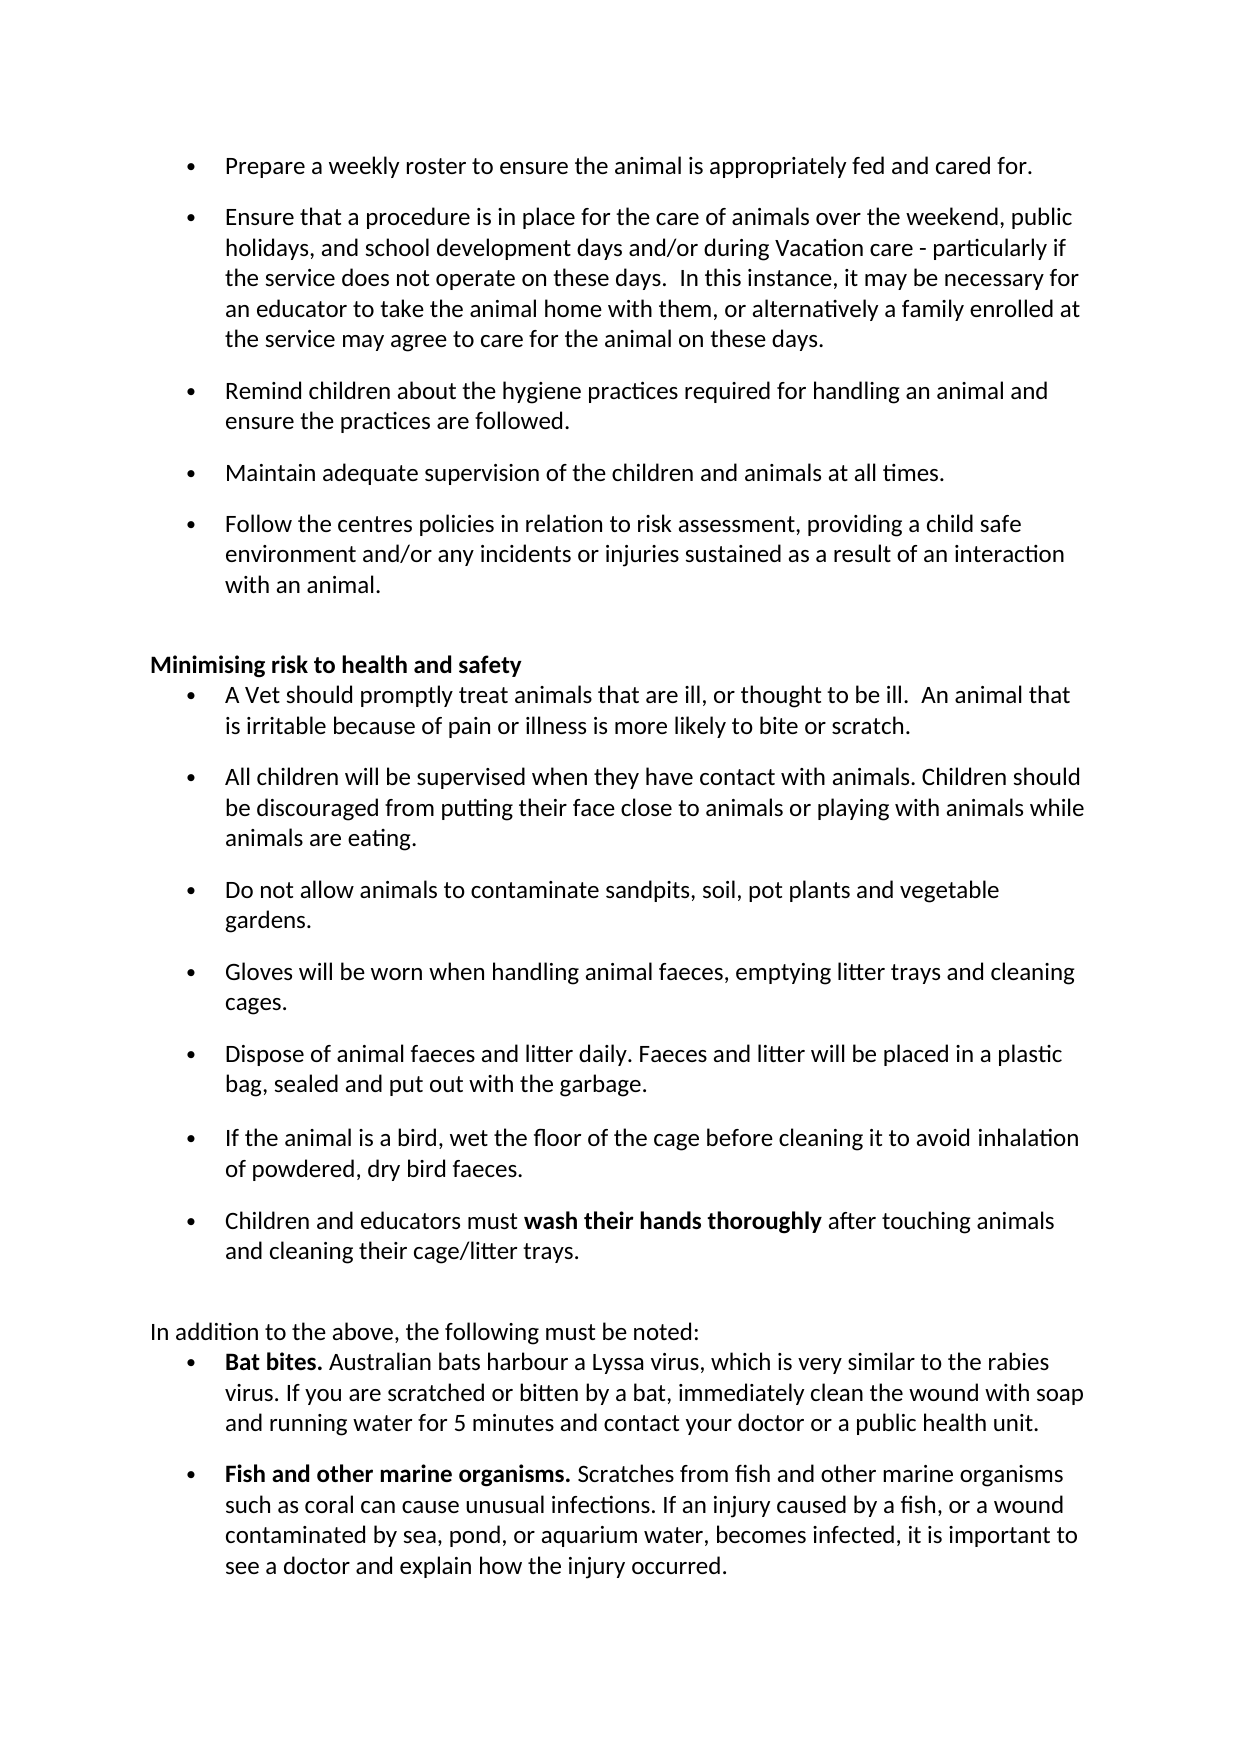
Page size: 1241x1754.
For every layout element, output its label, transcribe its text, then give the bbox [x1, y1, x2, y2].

list Maintain adequate supervision of the children and animals at all times. [187, 457, 1090, 487]
list Children and educators must wash their hands thoroughly after touching animals and cleaning their cage/litter trays. [187, 1205, 1090, 1266]
list All children will be supervised when they have contact with animals. Children should be discouraged from putting their face close to animals or playing with animals while animals are eating. [187, 762, 1090, 853]
list Ensure that a procedure is in place for the care of animals over the weekend, public holidays, and school development days and/or during Vacation care - particularly if the service does not operate on these days. In this instance, it may be necessary for an educator to take the animal home with them, or alternatively a family enrolled at the service may agree to care for the animal on these days. [187, 201, 1090, 354]
list A Vet should promptly treat animals that are ill, or thought to be ill. An animal that is irritable because of pain or illness is more likely to bite or scratch. [187, 680, 1090, 741]
list Gloves will be worn when handling animal faeces, emptying litter trays and cleaning cages. [187, 956, 1090, 1017]
list Follow the centres policies in relation to risk assessment, providing a child safe environment and/or any incidents or injuries sustained as a result of an interaction with an animal. [187, 508, 1090, 599]
list Remind children about the hygiene practices required for handling an animal and ensure the practices are followed. [187, 375, 1090, 436]
list Do not allow animals to contaminate sandpits, soil, pot plants and vegetable gardens. [187, 874, 1090, 935]
list Bat bites. Australian bats harbour a Lyssa virus, which is very similar to the rabies virus. If you are scratched or bitten by a bat, immediately clean the wound with soap and running water for 5 minutes and contact your doctor or a public health unit. [187, 1346, 1090, 1438]
text Minimising risk to health and safety [150, 649, 1090, 680]
list If the animal is a bird, wet the floor of the cage before cleaning it to avoid inhalation of powdered, dry bird faeces. [187, 1119, 1090, 1184]
list Dispose of animal faeces and litter daily. Faeces and litter will be placed in a plastic bag, sealed and put out with the garbage. [187, 1038, 1090, 1099]
list Prepare a weekly roster to ensure the animal is appropriately fed and cared for. [187, 150, 1090, 181]
list Fish and other marine organisms. Scratches from fish and other marine organisms such as coral can cause unusual infections. If an injury caused by a fish, or a wound contaminated by sea, pond, or aquarium water, becomes infected, it is important to see a doctor and explain how the injury occurred. [187, 1458, 1090, 1581]
text In addition to the above, the following must be noted: [150, 1316, 1090, 1346]
